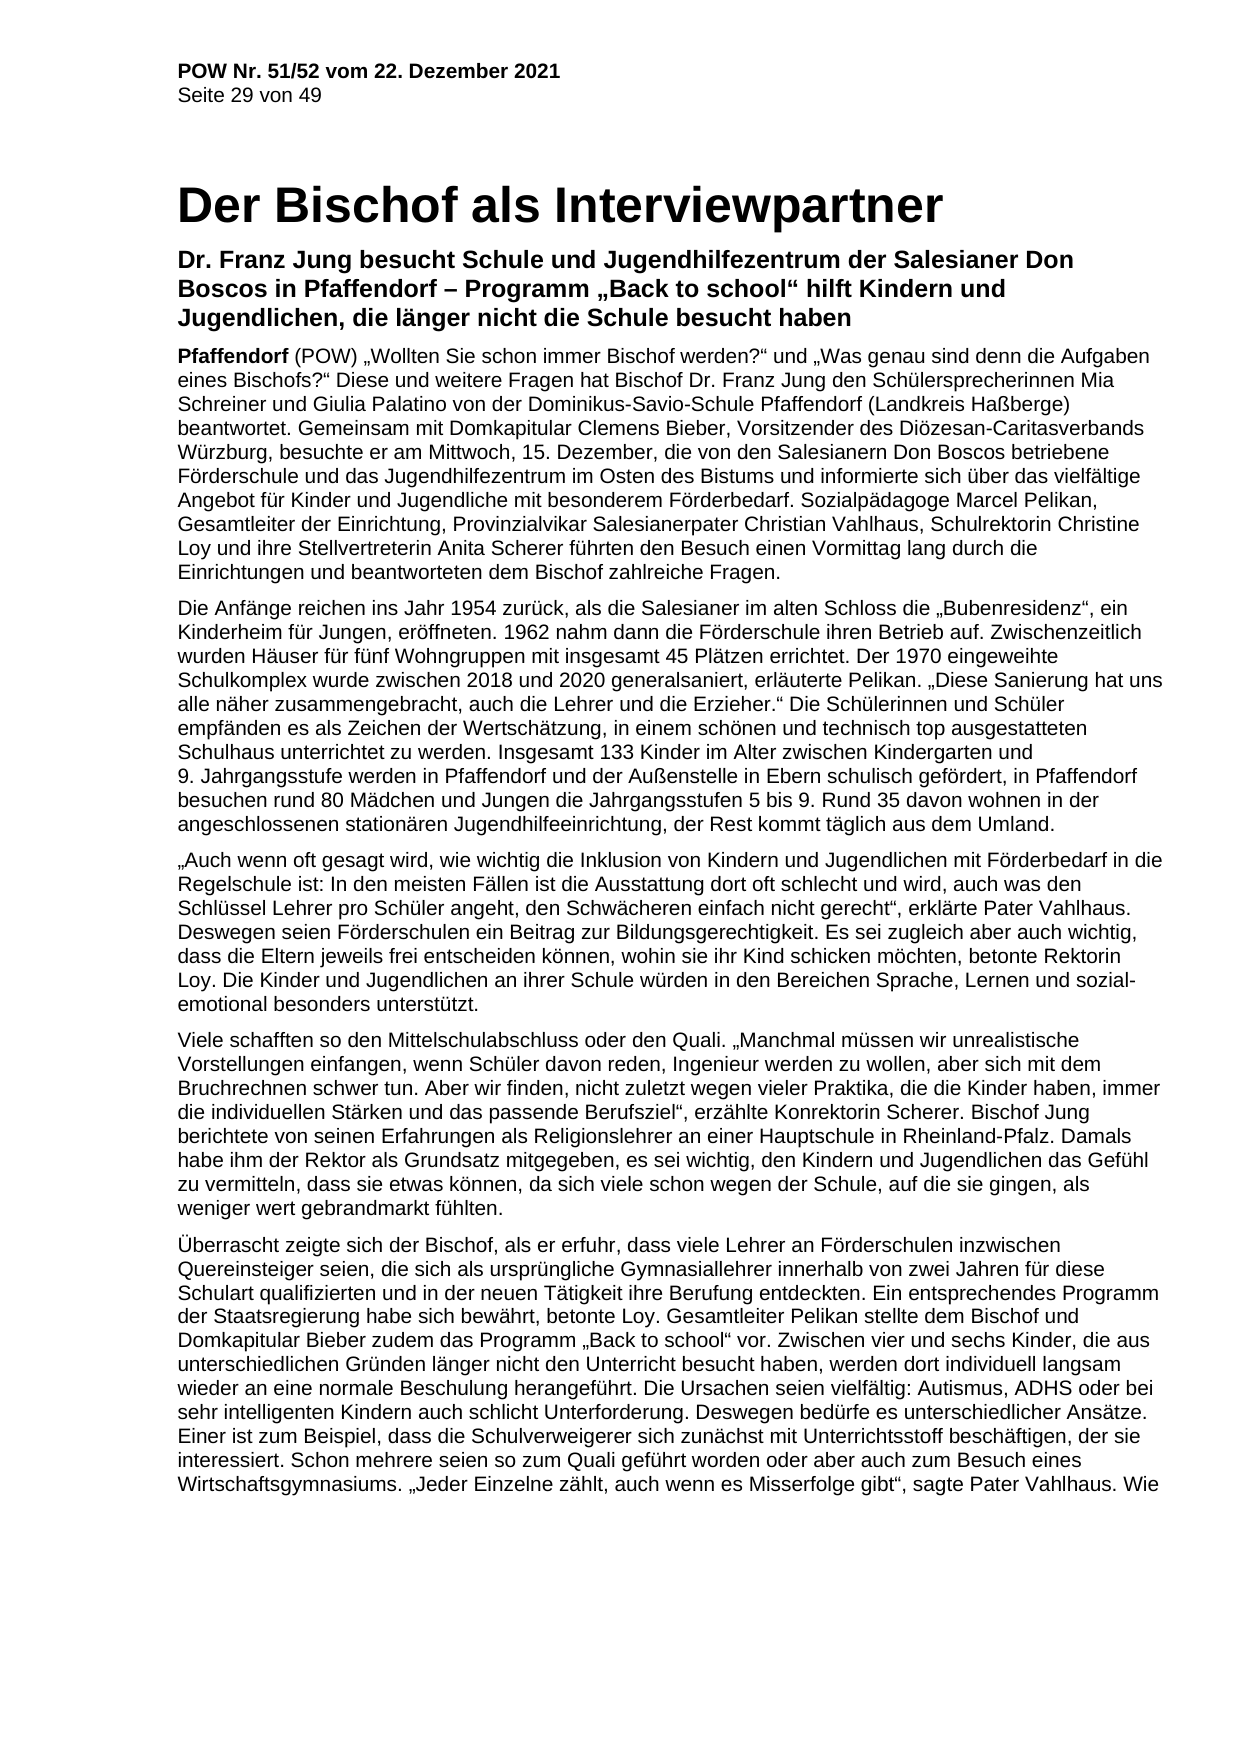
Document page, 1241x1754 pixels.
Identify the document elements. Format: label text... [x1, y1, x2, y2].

text Überrascht zeigte sich der Bischof, als er erfuhr, dass viele Lehrer an Förderschulen inzwischen Quereinsteiger seien, die sich als ursprüngliche Gymnasiallehrer innerhalb von zwei Jahren für diese Schulart qualifizierten und in der neuen Tätigkeit ihre Berufung entdeckten. Ein entsprechendes Programm der Staatsregierung habe sich bewährt, betonte Loy. Gesamtleiter Pelikan stellte dem Bischof und Domkapitular Bieber zudem das Programm „Back to school“ vor. Zwischen vier und sechs Kinder, die aus unterschiedlichen Gründen länger nicht den Unterricht besucht haben, werden dort individuell langsam wieder an eine normale Beschulung herangeführt. Die Ursachen seien vielfältig: Autismus, ADHS oder bei sehr intelligenten Kindern auch schlicht Unterforderung. Deswegen bedürfe es unterschiedlicher Ansätze. Einer ist zum Beispiel, dass die Schulverweigerer sich zunächst mit Unterrichtsstoff beschäftigen, der sie interessiert. Schon mehrere seien so zum Quali geführt worden oder aber auch zum Besuch eines Wirtschaftsgymnasiums. „Jeder Einzelne zählt, auch wenn es Misserfolge gibt“, sagte Pater Vahlhaus. Wie [177, 1232, 1167, 1496]
subtitle Der Bischof als Interviewpartner [177, 175, 1167, 233]
text „Auch wenn oft gesagt wird, wie wichtig die Inklusion von Kindern und Jugendlichen mit Förderbedarf in die Regelschule ist: In den meisten Fällen ist die Ausstattung dort oft schlecht und wird, auch was den Schlüssel Lehrer pro Schüler angeht, den Schwächeren einfach nicht gerecht“, erklärte Pater Vahlhaus. Deswegen seien Förderschulen ein Beitrag zur Bildungsgerechtigkeit. Es sei zugleich aber auch wichtig, dass die Eltern jeweils frei entscheiden können, wohin sie ihr Kind schicken möchten, betonte Rektorin Loy. Die Kinder und Jugendlichen an ihrer Schule würden in den Bereichen Sprache, Lernen und sozial-emotional besonders unterstützt. [177, 848, 1167, 1016]
text Die Anfänge reichen ins Jahr 1954 zurück, als die Salesianer im alten Schloss die „Bubenresidenz“, ein Kinderheim für Jungen, eröffneten. 1962 nahm dann die Förderschule ihren Betrieb auf. Zwischenzeitlich wurden Häuser für fünf Wohngruppen mit insgesamt 45 Plätzen errichtet. Der 1970 eingeweihte Schulkomplex wurde zwischen 2018 und 2020 generalsaniert, erläuterte Pelikan. „Diese Sanierung hat uns alle näher zusammengebracht, auch die Lehrer und die Erzieher.“ Die Schülerinnen und Schüler empfänden es als Zeichen der Wertschätzung, in einem schönen und technisch top ausgestatteten Schulhaus unterrichtet zu werden. Insgesamt 133 Kinder im Alter zwischen Kindergarten und 9. Jahrgangsstufe werden in Pfaffendorf und der Außenstelle in Ebern schulisch gefördert, in Pfaffendorf besuchen rund 80 Mädchen und Jungen die Jahrgangsstufen 5 bis 9. Rund 35 davon wohnen in der angeschlossenen stationären Jugendhilfeeinrichtung, der Rest kommt täglich aus dem Umland. [177, 596, 1167, 836]
text Pfaffendorf (POW) „Wollten Sie schon immer Bischof werden?“ und „Was genau sind denn die Aufgaben eines Bischofs?“ Diese und weitere Fragen hat Bischof Dr. Franz Jung den Schülersprecherinnen Mia Schreiner und Giulia Palatino von der Dominikus-Savio-Schule Pfaffendorf (Landkreis Haßberge) beantwortet. Gemeinsam mit Domkapitular Clemens Bieber, Vorsitzender des Diözesan-Caritasverbands Würzburg, besuchte er am Mittwoch, 15. Dezember, die von den Salesianern Don Boscos betriebene Förderschule und das Jugendhilfezentrum im Osten des Bistums und informierte sich über das vielfältige Angebot für Kinder und Jugendliche mit besonderem Förderbedarf. Sozialpädagoge Marcel Pelikan, Gesamtleiter der Einrichtung, Provinzialvikar Salesianerpater Christian Vahlhaus, Schulrektorin Christine Loy und ihre Stellvertreterin Anita Scherer führten den Besuch einen Vormittag lang durch die Einrichtungen und beantworteten dem Bischof zahlreiche Fragen. [177, 344, 1167, 583]
text Dr. Franz Jung besucht Schule und Jugendhilfezentrum der Salesianer Don Boscos in Pfaffendorf – Programm „Back to school“ hilft Kindern und Jugendlichen, die länger nicht die Schule besucht haben [177, 245, 1167, 331]
text Viele schafften so den Mittelschulabschluss oder den Quali. „Manchmal müssen wir unrealistische Vorstellungen einfangen, wenn Schüler davon reden, Ingenieur werden zu wollen, aber sich mit dem Bruchrechnen schwer tun. Aber wir finden, nicht zuletzt wegen vieler Praktika, die die Kinder haben, immer die individuellen Stärken und das passende Berufsziel“, erzählte Konrektorin Scherer. Bischof Jung berichtete von seinen Erfahrungen als Religionslehrer an einer Hauptschule in Rheinland-Pfalz. Damals habe ihm der Rektor als Grundsatz mitgegeben, es sei wichtig, den Kindern und Jugendlichen das Gefühl zu vermitteln, dass sie etwas können, da sich viele schon wegen der Schule, auf die sie gingen, als weniger wert gebrandmarkt fühlten. [177, 1028, 1167, 1220]
